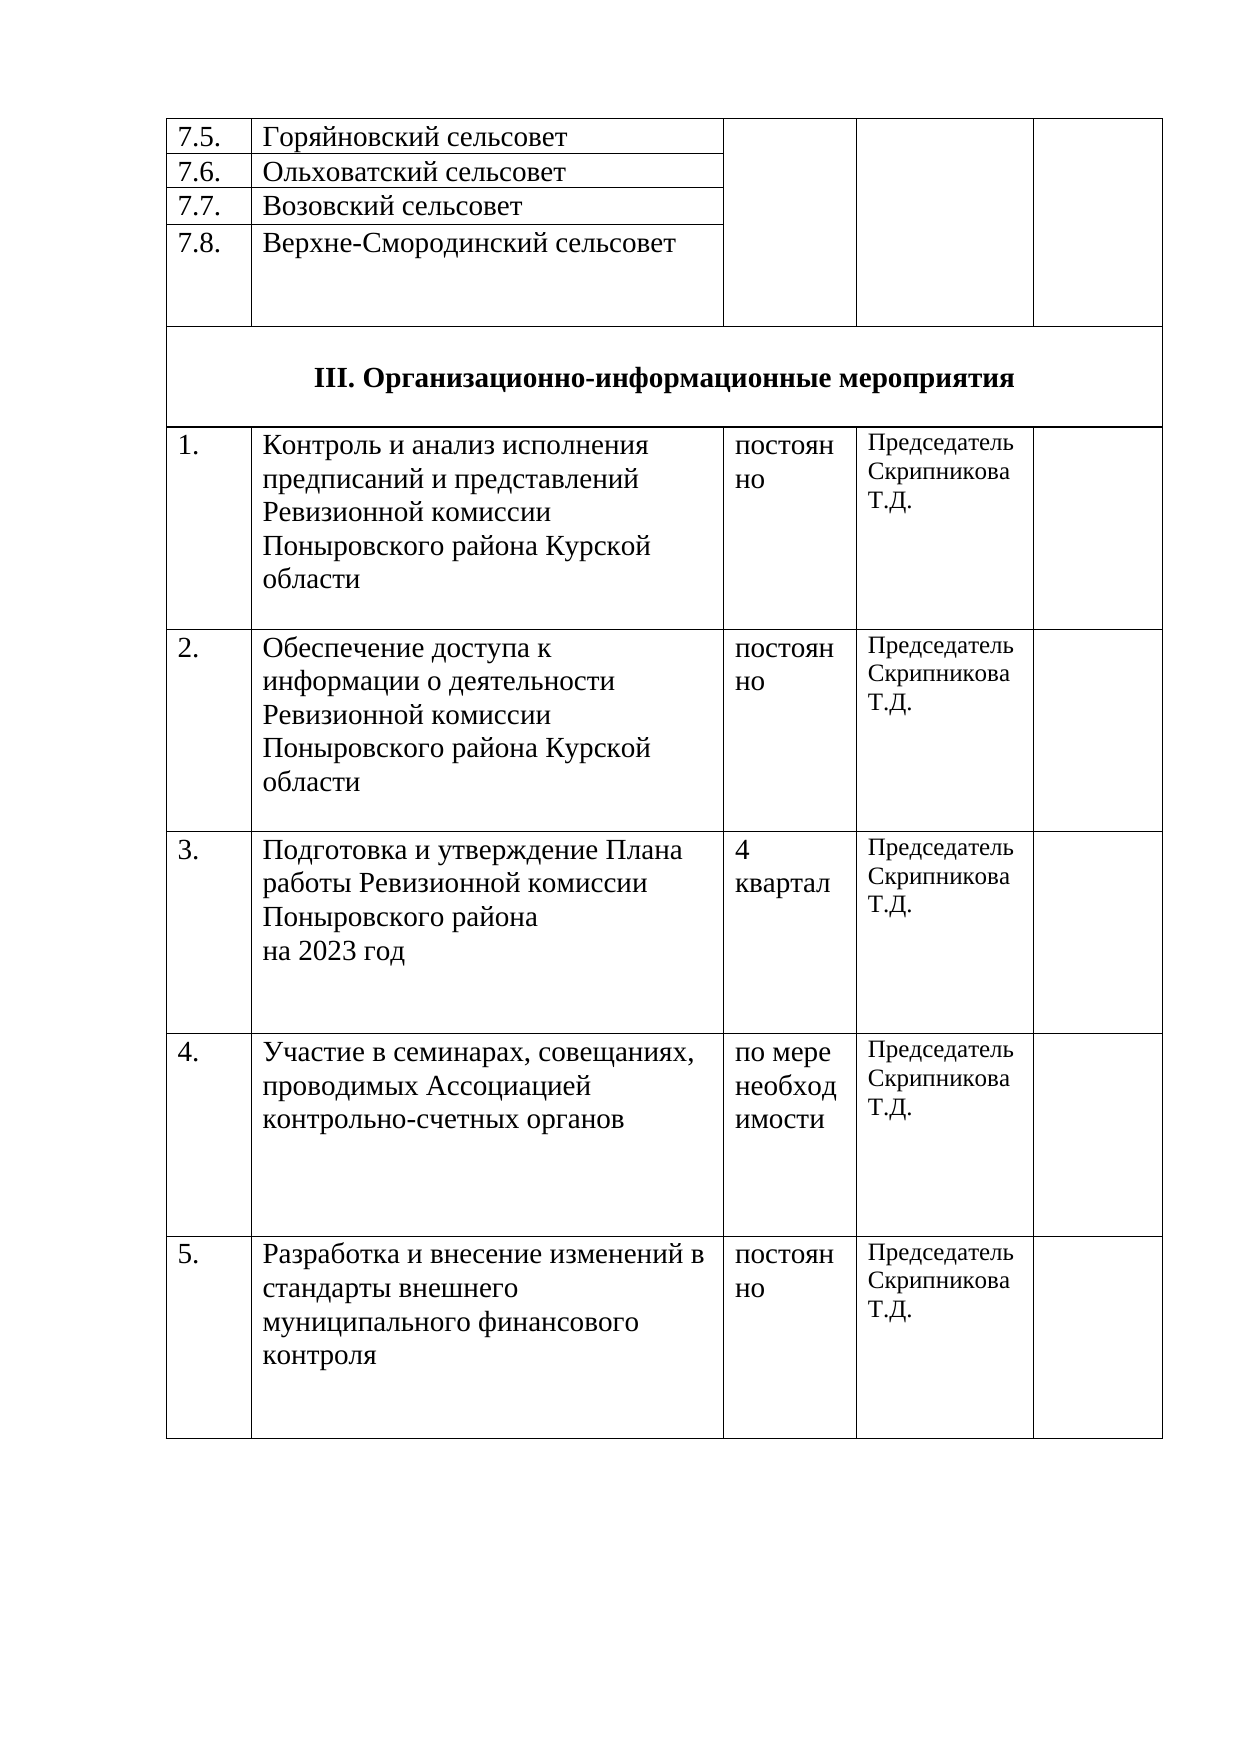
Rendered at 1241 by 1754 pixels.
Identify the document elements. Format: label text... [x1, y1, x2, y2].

table_cell [1034, 1034, 1162, 1236]
table_cell 5. [167, 1237, 251, 1438]
table_cell Участие в семинарах, совещаниях, проводимых Ассоциацией контрольно-счетных органов [252, 1034, 723, 1236]
table_cell Ольховатский сельсовет [252, 154, 723, 187]
table_cell Председатель Скрипникова Т.Д. [857, 832, 1033, 1033]
table_cell 3. [167, 832, 251, 1033]
table_cell 7.7. [167, 188, 251, 224]
table_cell постоянно [724, 630, 856, 831]
table_cell [1034, 832, 1162, 1033]
table_cell Председатель Скрипникова Т.Д. [857, 1034, 1033, 1236]
table_cell Председатель Скрипникова Т.Д. [857, 1237, 1033, 1438]
table_cell 7.6. [167, 154, 251, 187]
table_cell Разработка и внесение изменений в стандарты внешнего муниципального финансового контроля [252, 1237, 723, 1438]
table_cell Подготовка и утверждение Плана работы Ревизионной комиссии Поныровского района на 2023 год [252, 832, 723, 1033]
table_cell III. Организационно-информационные мероприятия [167, 327, 1162, 426]
table_cell Верхне-Смородинский сельсовет [252, 225, 723, 326]
table_cell 4. [167, 1034, 251, 1236]
table_cell 7.5. [167, 119, 251, 153]
table_cell Возовский сельсовет [252, 188, 723, 224]
table_cell Горяйновский сельсовет [252, 119, 723, 153]
table_cell Председатель Скрипникова Т.Д. [857, 428, 1033, 629]
table_cell Председатель Скрипникова Т.Д. [857, 630, 1033, 831]
table_cell 2. [167, 630, 251, 831]
table_cell 1. [167, 428, 251, 629]
table_cell постоянно [724, 428, 856, 629]
table_cell [1034, 428, 1162, 629]
table_cell постоянно [724, 1237, 856, 1438]
table_cell 4 квартал [724, 832, 856, 1033]
table_cell [1034, 630, 1162, 831]
table_cell 7.8. [167, 225, 251, 326]
table_cell [1034, 1237, 1162, 1438]
table_cell Контроль и анализ исполнения предписаний и представлений Ревизионной комиссии Поныровского района Курской области [252, 428, 723, 629]
table_cell Обеспечение доступа к информации о деятельности Ревизионной комиссии Поныровского района Курской области [252, 630, 723, 831]
table_cell по мере необходимости [724, 1034, 856, 1236]
